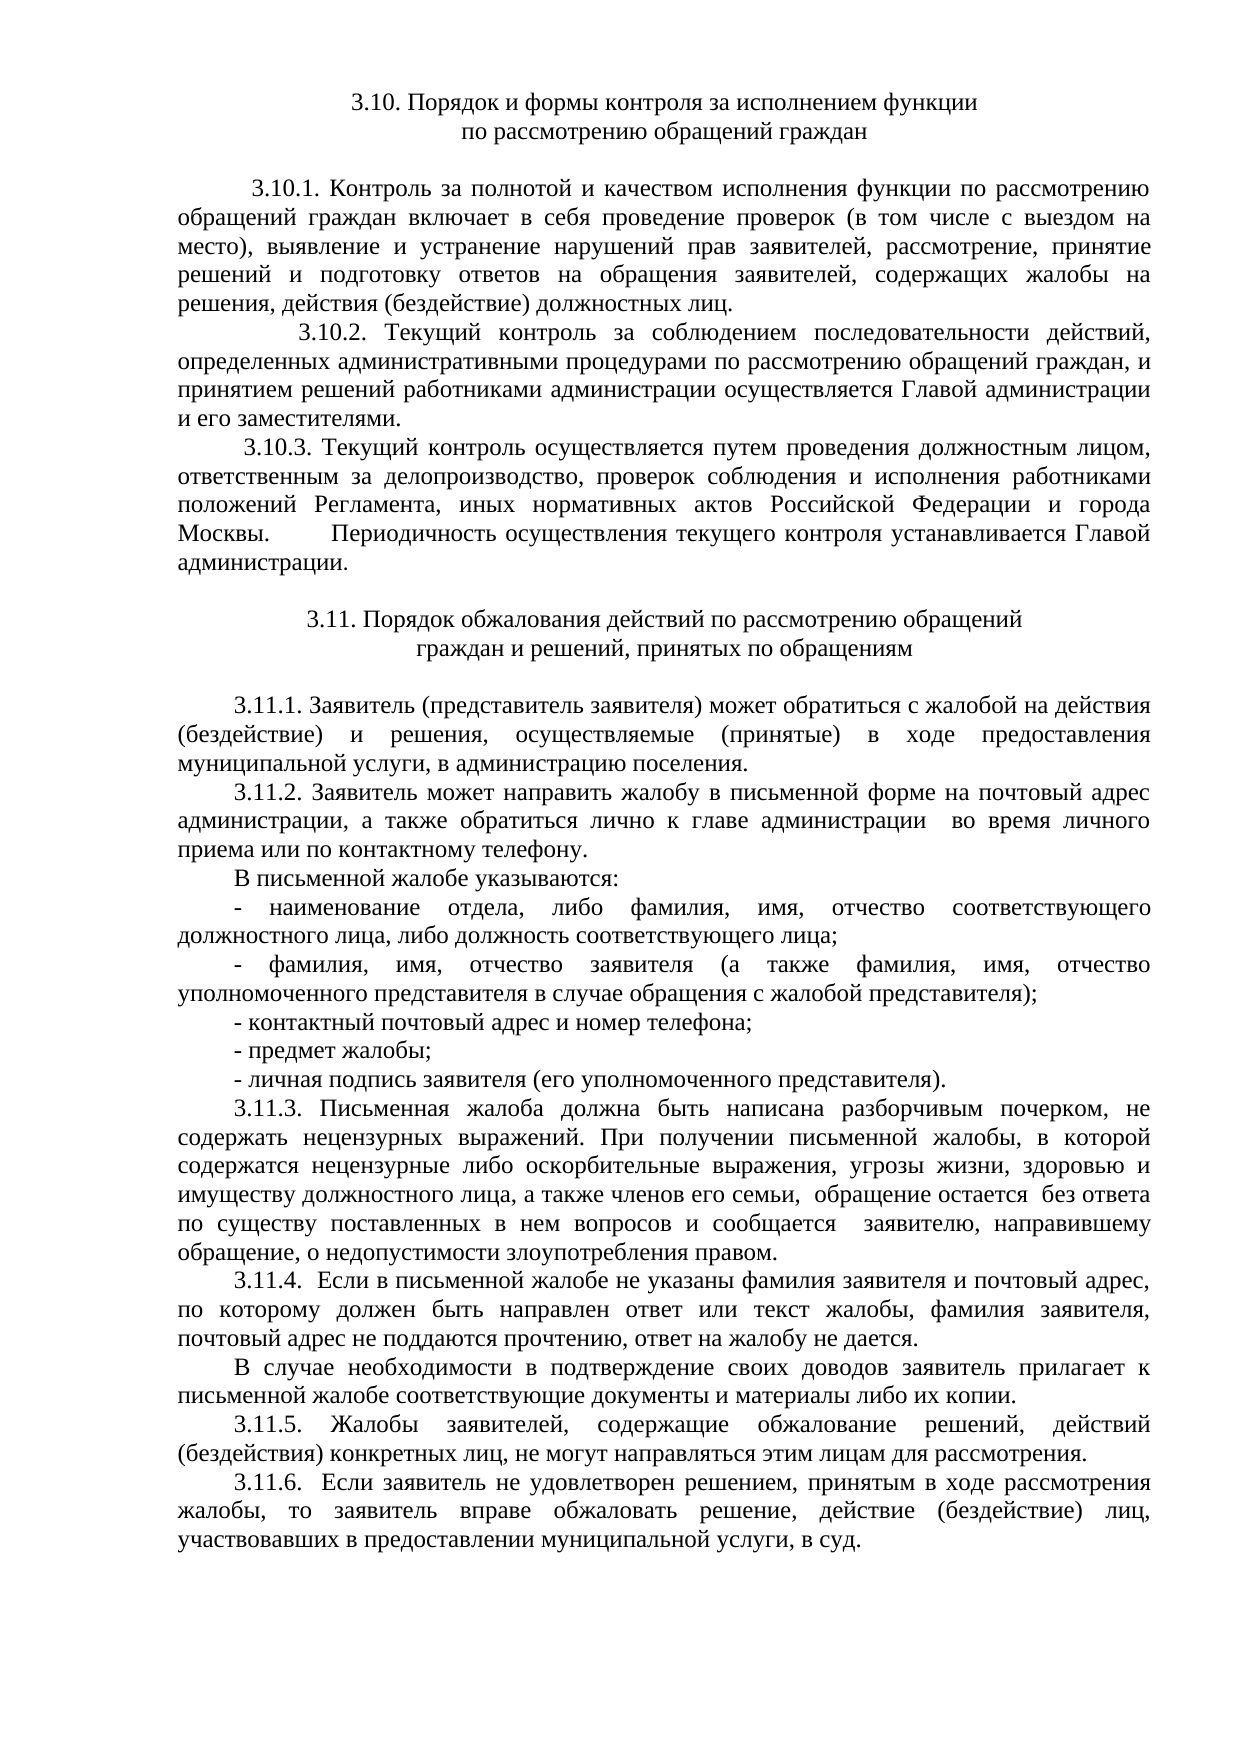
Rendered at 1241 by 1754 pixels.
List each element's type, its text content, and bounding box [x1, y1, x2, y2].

text по рассмотрению обращений граждан [177, 116, 1152, 144]
text - предмет жалобы; [177, 1035, 1152, 1064]
text - контактный почтовый адрес и номер телефона; [177, 1007, 1152, 1035]
text 3.11.3. Письменная жалоба должна быть написана разборчивым почерком, не содержать нецензурных выражений. При получении письменной жалобы, в которой содержатся нецензурные либо оскорбительные выражения, угрозы жизни, здоровью и имуществу должностного лица, а также членов его семьи, обращение остается без ответа по существу поставленных в нем вопросов и сообщается заявителю, направившему обращение, о недопустимости злоупотребления правом. [177, 1093, 1152, 1265]
text 3.10.3. Текущий контроль осуществляется путем проведения должностным лицом, ответственным за делопроизводство, проверок соблюдения и исполнения работниками положений Регламента, иных нормативных актов Российской Федерации и города Москвы. Периодичность осуществления текущего контроля устанавливается Главой администрации. [177, 432, 1152, 576]
text В письменной жалобе указываются: [177, 863, 1152, 892]
text 3.10. Порядок и формы контроля за исполнением функции [177, 87, 1152, 116]
text 3.11. Порядок обжалования действий по рассмотрению обращений [177, 604, 1152, 633]
text 3.10.1. Контроль за полнотой и качеством исполнения функции по рассмотрению обращений граждан включает в себя проведение проверок (в том числе с выездом на место), выявление и устранение нарушений прав заявителей, рассмотрение, принятие решений и подготовку ответов на обращения заявителей, содержащих жалобы на решения, действия (бездействие) должностных лиц. [177, 173, 1152, 317]
text граждан и решений, принятых по обращениям [177, 633, 1152, 662]
text В случае необходимости в подтверждение своих доводов заявитель прилагает к письменной жалобе соответствующие документы и материалы либо их копии. [177, 1352, 1152, 1409]
text 3.11.4. Если в письменной жалобе не указаны фамилия заявителя и почтовый адрес, по которому должен быть направлен ответ или текст жалобы, фамилия заявителя, почтовый адрес не поддаются прочтению, ответ на жалобу не дается. [177, 1265, 1152, 1352]
text - фамилия, имя, отчество заявителя (а также фамилия, имя, отчество уполномоченного представителя в случае обращения с жалобой представителя); [177, 949, 1152, 1007]
text - личная подпись заявителя (его уполномоченного представителя). [177, 1064, 1152, 1093]
text 3.11.2. Заявитель может направить жалобу в письменной форме на почтовый адрес администрации, а также обратиться лично к главе администрации во время личного приема или по контактному телефону. [177, 777, 1152, 863]
text 3.11.1. Заявитель (представитель заявителя) может обратиться с жалобой на действия (бездействие) и решения, осуществляемые (принятые) в ходе предоставления муниципальной услуги, в администрацию поселения. [177, 690, 1152, 777]
text 3.11.5. Жалобы заявителей, содержащие обжалование решений, действий (бездействия) конкретных лиц, не могут направляться этим лицам для рассмотрения. [177, 1409, 1152, 1467]
text 3.10.2. Текущий контроль за соблюдением последовательности действий, определенных административными процедурами по рассмотрению обращений граждан, и принятием решений работниками администрации осуществляется Главой администрации и его заместителями. [177, 317, 1152, 432]
text - наименование отдела, либо фамилия, имя, отчество соответствующего должностного лица, либо должность соответствующего лица; [177, 892, 1152, 949]
text 3.11.6. Если заявитель не удовлетворен решением, принятым в ходе рассмотрения жалобы, то заявитель вправе обжаловать решение, действие (бездействие) лиц, участвовавших в предоставлении муниципальной услуги, в суд. [177, 1467, 1152, 1553]
